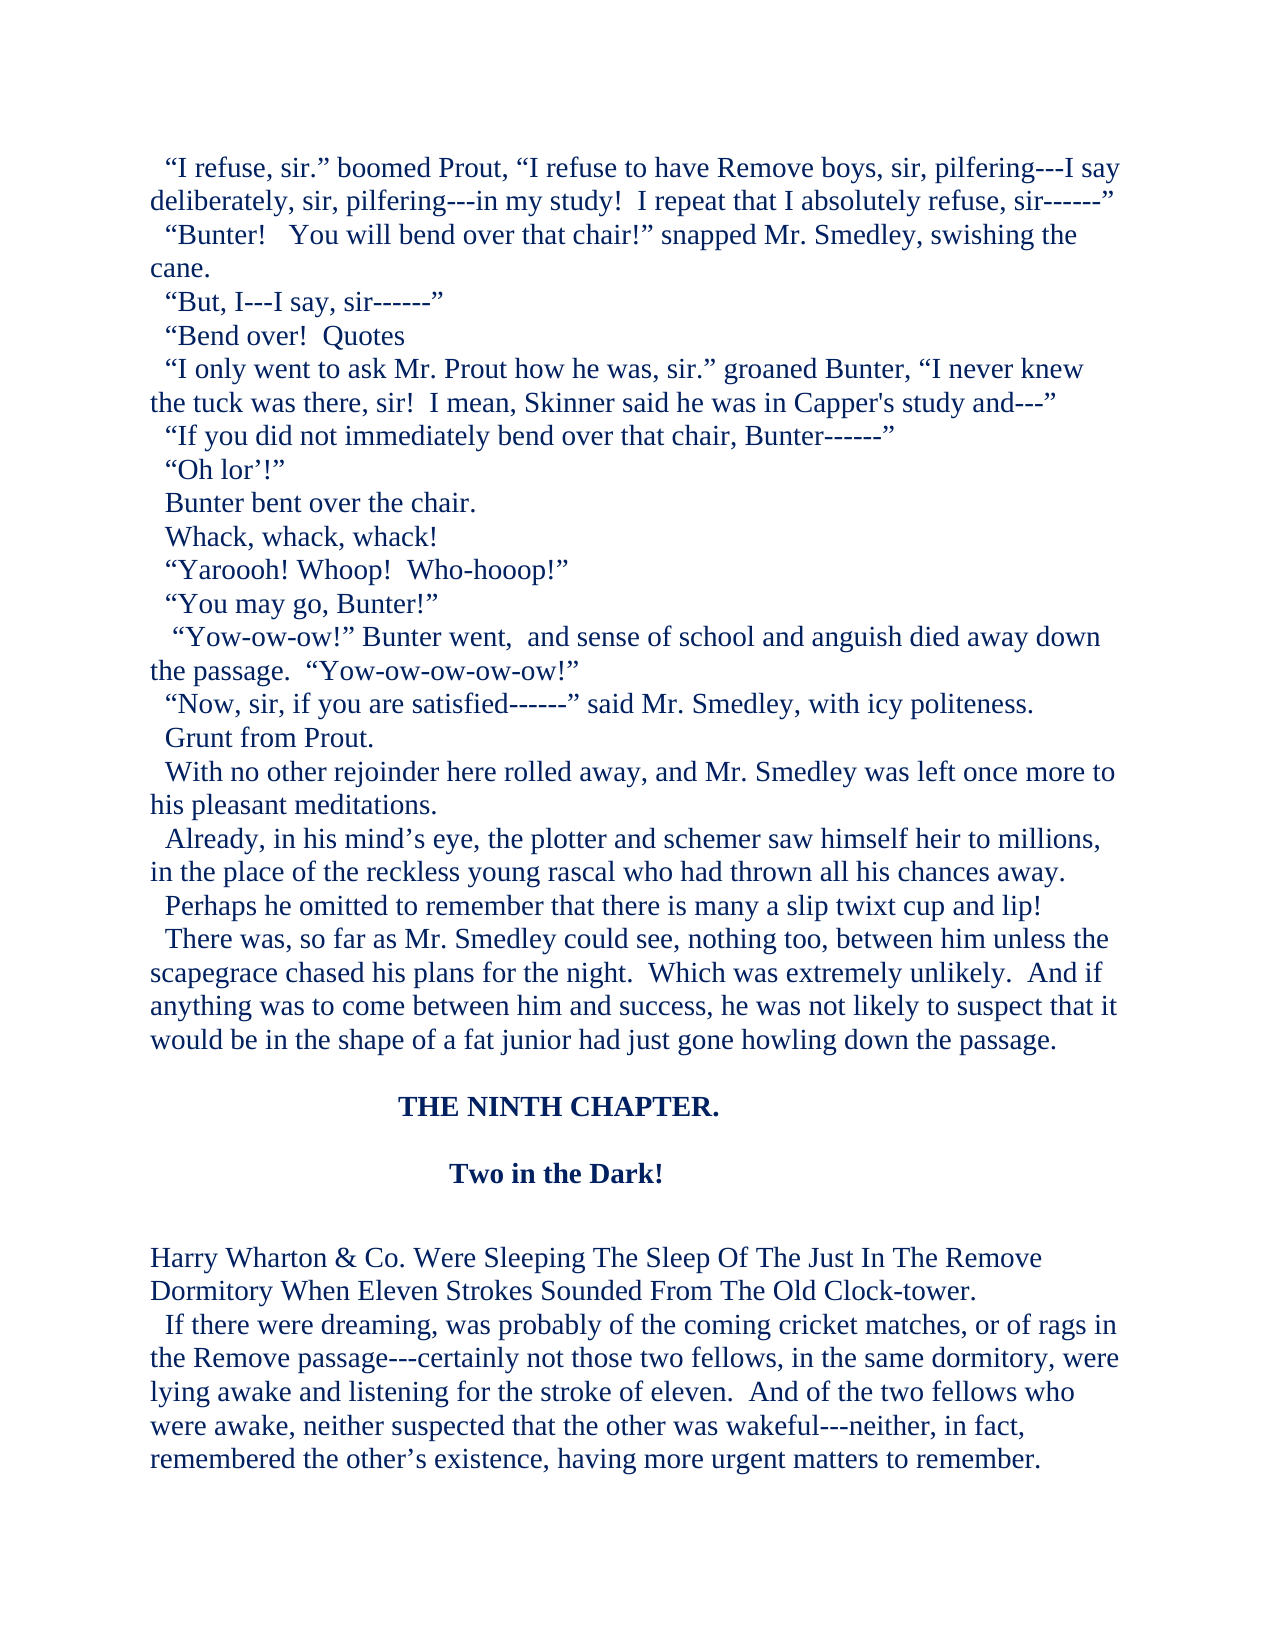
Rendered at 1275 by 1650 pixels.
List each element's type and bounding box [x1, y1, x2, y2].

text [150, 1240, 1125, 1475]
text [150, 150, 1125, 1223]
